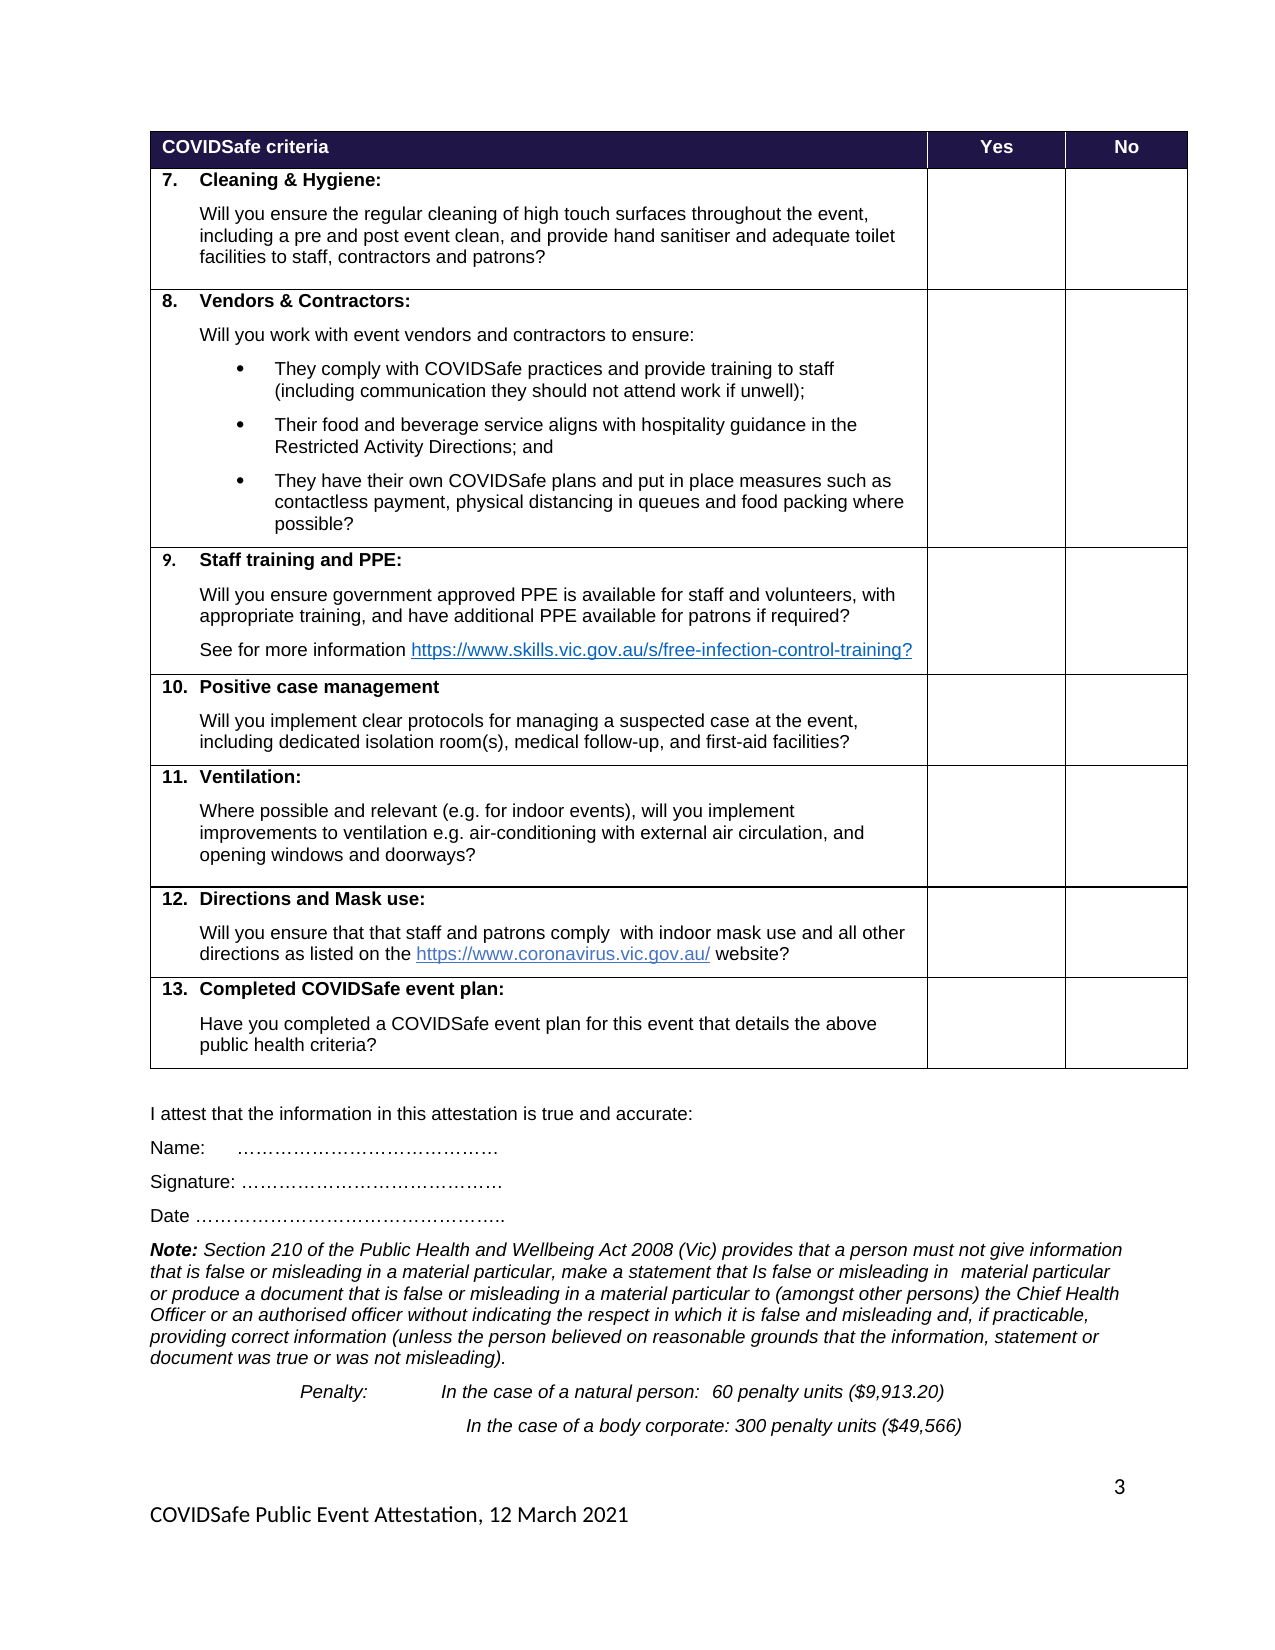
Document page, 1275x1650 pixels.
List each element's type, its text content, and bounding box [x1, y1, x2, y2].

table_cell [928, 169, 1065, 289]
table_cell [928, 290, 1065, 547]
table_cell [1066, 548, 1187, 674]
table_cell [1066, 978, 1187, 1068]
table_cell [1066, 675, 1187, 765]
table_cell [928, 675, 1065, 765]
table_cell [928, 978, 1065, 1068]
text Date ………………………………………….. [150, 1205, 1125, 1227]
table_header COVIDSafe criteria [151, 132, 927, 168]
text In the case of a body corporate: 300 penalty units ($49,566) [300, 1415, 1125, 1437]
table_cell [928, 766, 1065, 886]
text Penalty: In the case of a natural person: 60 penalty units ($9,913.20) [300, 1381, 1125, 1403]
table_cell Ventilation: Where possible and relevant (e.g. for indoor events), will you implement improvements to ventilation e.g. air-conditioning with external air circulation, and opening windows and doorways? [151, 766, 927, 886]
table_cell [1066, 888, 1187, 977]
table_cell [1066, 290, 1187, 547]
table_cell Positive case management Will you implement clear protocols for managing a suspected case at the event, including dedicated isolation room(s), medical follow-up, and first-aid facilities? [151, 675, 927, 765]
table_cell [1066, 766, 1187, 886]
table_cell Vendors & Contractors: Will you work with event vendors and contractors to ensure: They comply with COVIDSafe practices and provide training to staff (including communication they should not attend work if unwell); Their food and beverage service aligns with hospitality guidance in the Restricted Activity Directions; and They have their own COVIDSafe plans and put in place measures such as contactless payment, physical distancing in queues and food packing where possible? [151, 290, 927, 547]
table_cell Staff training and PPE: Will you ensure government approved PPE is available for staff and volunteers, with appropriate training, and have additional PPE available for patrons if required? See for more information https://www.skills.vic.gov.au/s/free-infection-control-training? [151, 548, 927, 674]
table_cell Cleaning & Hygiene: Will you ensure the regular cleaning of high touch surfaces throughout the event, including a pre and post event clean, and provide hand sanitiser and adequate toilet facilities to staff, contractors and patrons? [151, 169, 927, 289]
table_header Yes [928, 132, 1065, 168]
table_cell Completed COVIDSafe event plan: Have you completed a COVIDSafe event plan for this event that details the above public health criteria? [151, 978, 927, 1068]
text Signature: …………………………………… [150, 1171, 1125, 1193]
table_cell [928, 888, 1065, 977]
text I attest that the information in this attestation is true and accurate: [150, 1103, 1125, 1124]
table_cell Directions and Mask use: Will you ensure that that staff and patrons comply with indoor mask use and all other directions as listed on the https://www.coronavirus.vic.gov.au/ website? [151, 888, 927, 977]
table_cell [1066, 169, 1187, 289]
table_header No [1066, 132, 1187, 168]
table_cell [928, 548, 1065, 674]
text Note: Section 210 of the Public Health and Wellbeing Act 2008 (Vic) provides that a person must not give information that is false or misleading in a material particular, make a statement that Is false or misleading in material particular or produce a document that is false or misleading in a material particular to (amongst other persons) the Chief Health Officer or an authorised officer without indicating the respect in which it is false and misleading and, if practicable, providing correct information (unless the person believed on reasonable grounds that the information, statement or document was true or was not misleading). [150, 1239, 1125, 1369]
text Name: …………………………………… [150, 1137, 1125, 1159]
